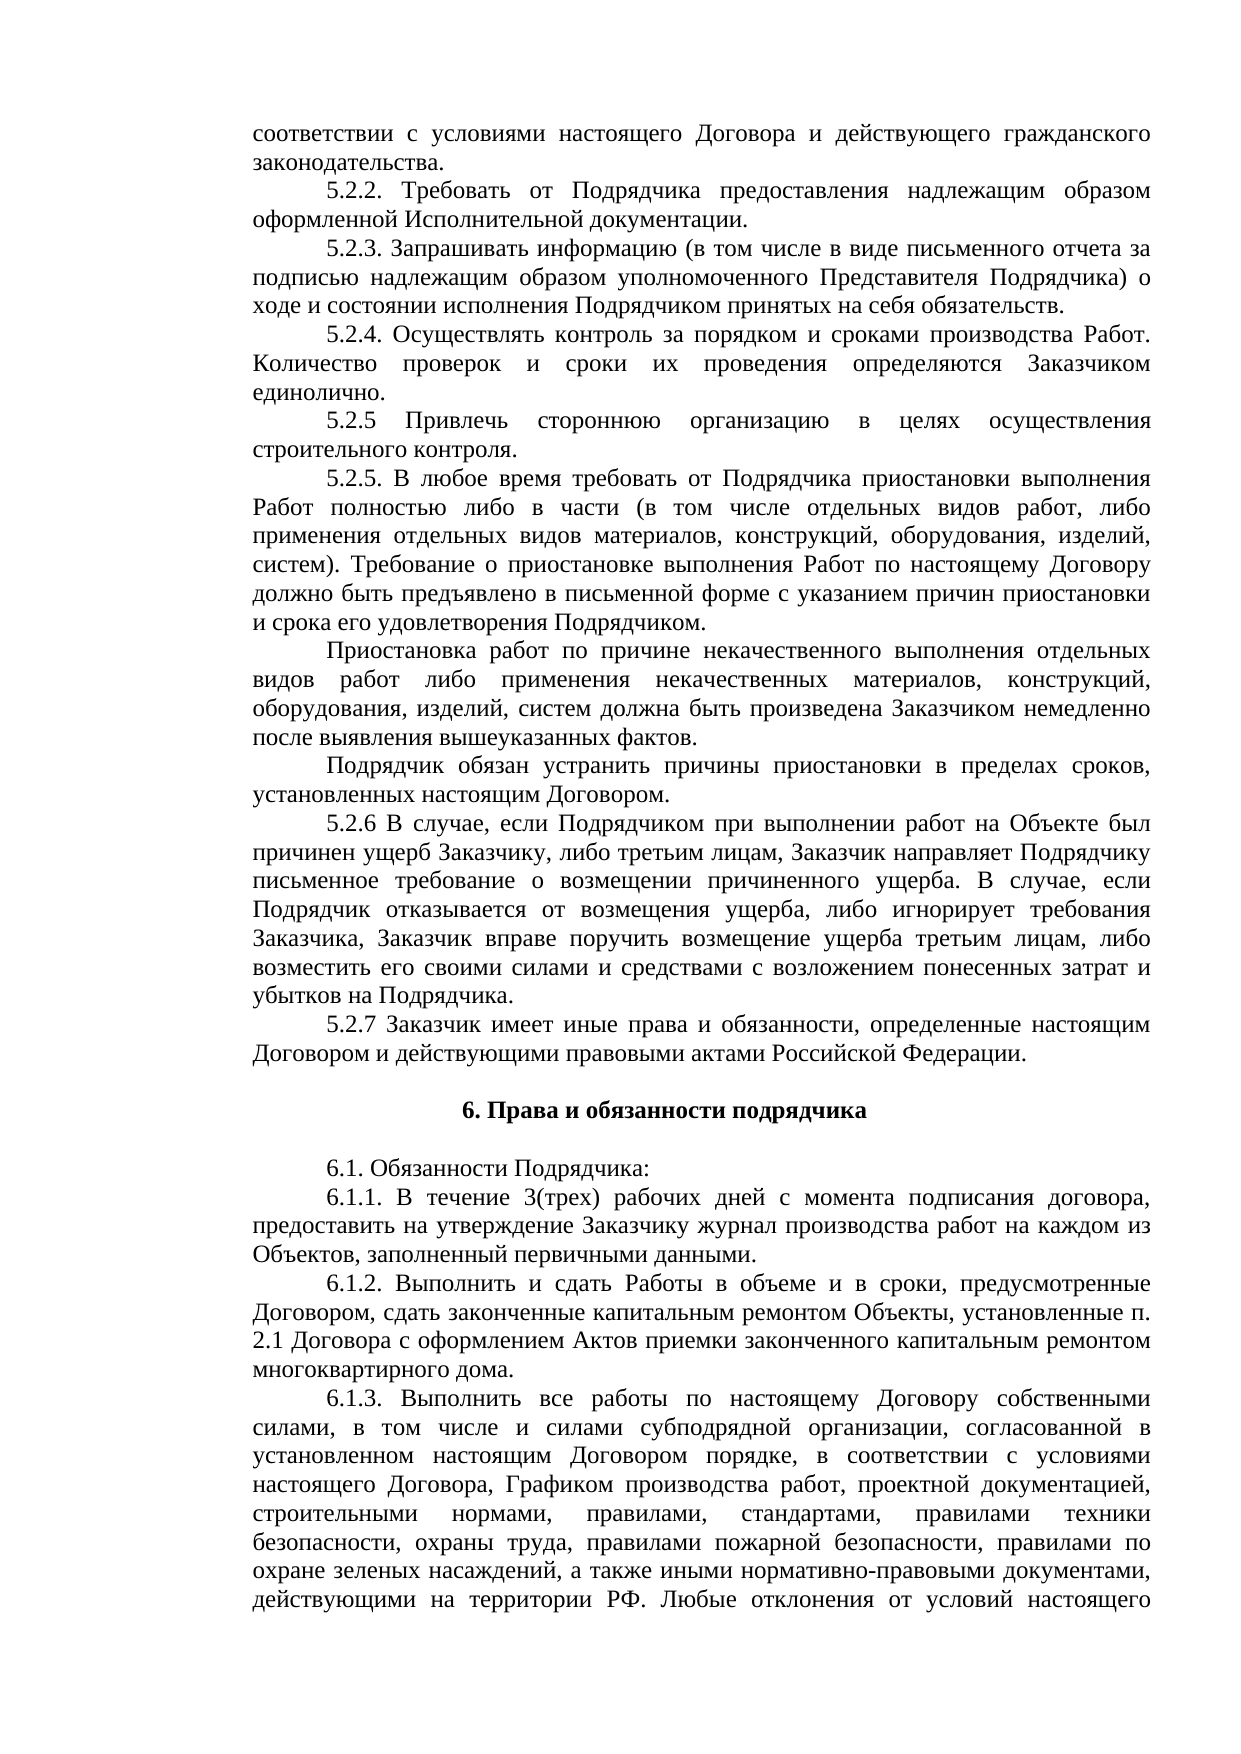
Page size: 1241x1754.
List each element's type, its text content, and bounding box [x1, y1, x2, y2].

text 5.2.2. Требовать от Подрядчика предоставления надлежащим образом оформленной Исполнительной документации. [252, 176, 1152, 233]
text 6.1.1. В течение 3(трех) рабочих дней с момента подписания договора, предоставить на утверждение Заказчику журнал производства работ на каждом из Объектов, заполненный первичными данными. [252, 1182, 1152, 1268]
text Подрядчик обязан устранить причины приостановки в пределах сроков, установленных настоящим Договором. [252, 751, 1152, 808]
text Приостановка работ по причине некачественного выполнения отдельных видов работ либо применения некачественных материалов, конструкций, оборудования, изделий, систем должна быть произведена Заказчиком немедленно после выявления вышеуказанных фактов. [252, 636, 1152, 751]
text 5.2.5. В любое время требовать от Подрядчика приостановки выполнения Работ полностью либо в части (в том числе отдельных видов работ, либо применения отдельных видов материалов, конструкций, оборудования, изделий, систем). Требование о приостановке выполнения Работ по настоящему Договору должно быть предъявлено в письменной форме с указанием причин приостановки и срока его удовлетворения Подрядчиком. [252, 463, 1152, 636]
text 5.2.7 Заказчик имеет иные права и обязанности, определенные настоящим Договором и действующими правовыми актами Российской Федерации. [252, 1009, 1152, 1067]
text 6.1.2. Выполнить и сдать Работы в объеме и в сроки, предусмотренные Договором, сдать законченные капитальным ремонтом Объекты, установленные п. 2.1 Договора с оформлением Актов приемки законченного капитальным ремонтом многоквартирного дома. [252, 1268, 1152, 1383]
text 5.2.6 В случае, если Подрядчиком при выполнении работ на Объекте был причинен ущерб Заказчику, либо третьим лицам, Заказчик направляет Подрядчику письменное требование о возмещении причиненного ущерба. В случае, если Подрядчик отказывается от возмещения ущерба, либо игнорирует требования Заказчика, Заказчик вправе поручить возмещение ущерба третьим лицам, либо возместить его своими силами и средствами с возложением понесенных затрат и убытков на Подрядчика. [252, 808, 1152, 1009]
text 5.2.3. Запрашивать информацию (в том числе в виде письменного отчета за подписью надлежащим образом уполномоченного Представителя Подрядчика) о ходе и состоянии исполнения Подрядчиком принятых на себя обязательств. [252, 233, 1152, 319]
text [252, 118, 1152, 176]
text 6. Права и обязанности подрядчика [177, 1096, 1152, 1124]
text 6.1. Обязанности Подрядчика: [252, 1153, 1152, 1182]
text 5.2.4. Осуществлять контроль за порядком и сроками производства Работ. Количество проверок и сроки их проведения определяются Заказчиком единолично. [252, 319, 1152, 406]
text 5.2.5 Привлечь стороннюю организацию в целях осуществления строительного контроля. [252, 406, 1152, 463]
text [252, 1383, 1152, 1613]
